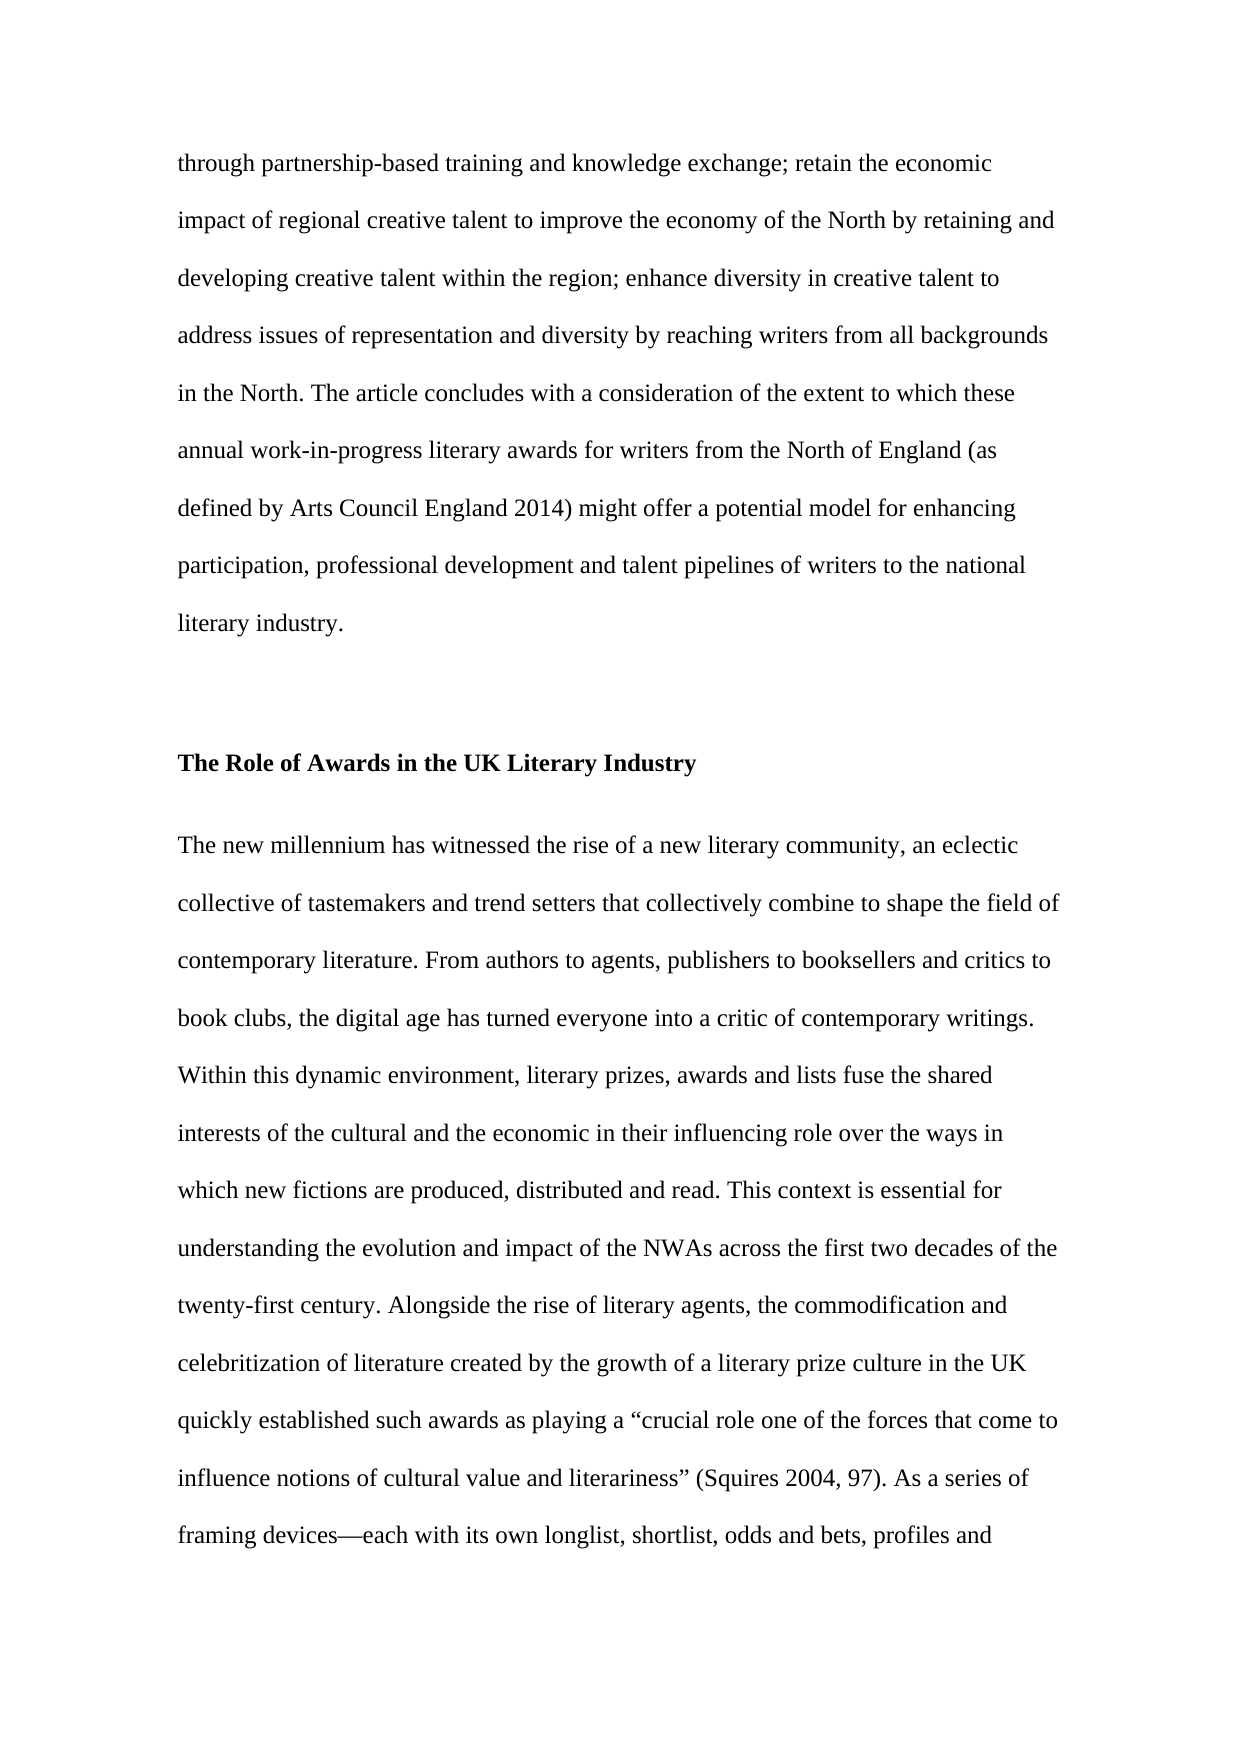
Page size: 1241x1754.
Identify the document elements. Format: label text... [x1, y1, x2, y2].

text The Role of Awards in the UK Literary Industry [177, 748, 1063, 776]
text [177, 830, 1063, 1549]
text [177, 148, 1063, 636]
